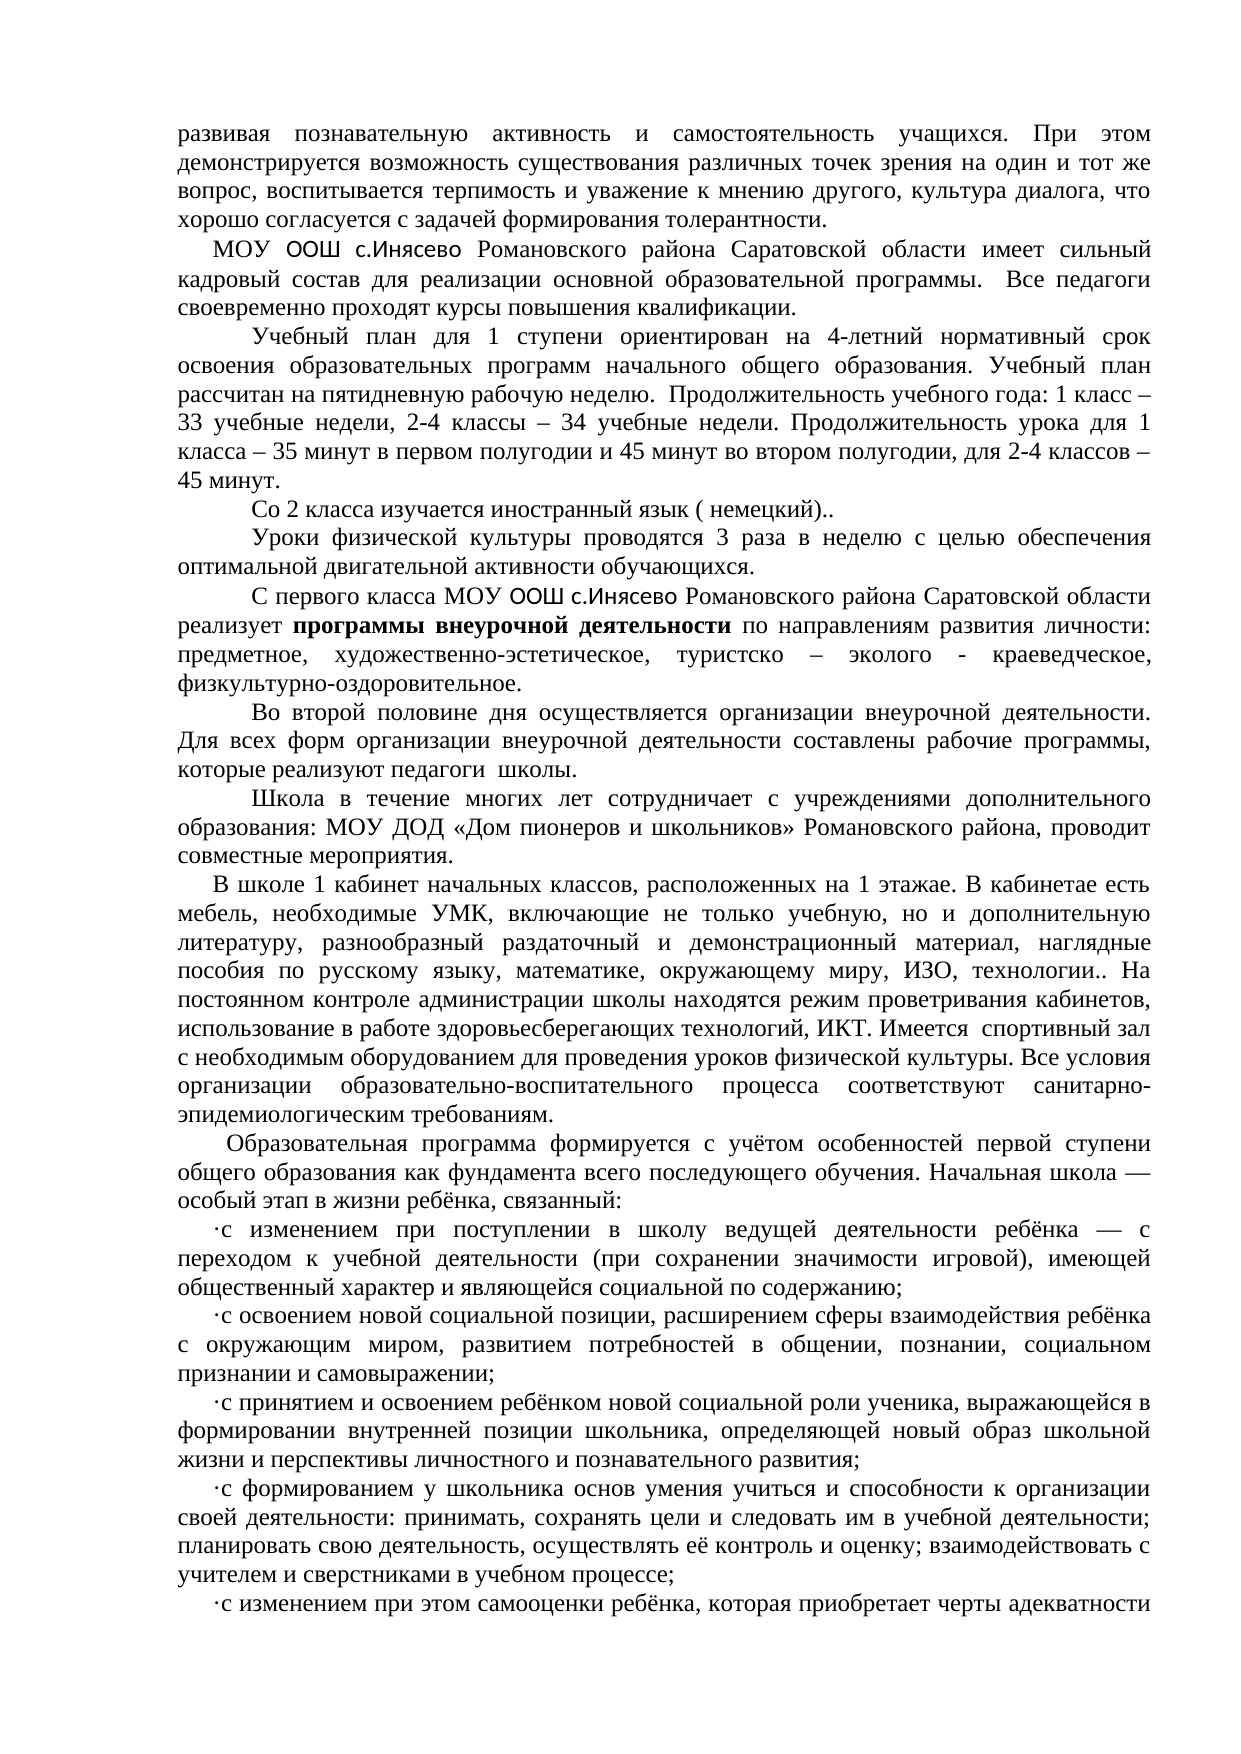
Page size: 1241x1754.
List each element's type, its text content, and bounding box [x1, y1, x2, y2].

text С первого класса МОУ ООШ с.Инясево Романовского района Саратовской области реализует программы внеурочной деятельности по направлениям развития личности: предметное, художественно-эстетическое, туристско – эколого - краеведческое, физкультурно-оздоровительное. [177, 580, 1152, 697]
text Образовательная программа формируется с учётом особенностей первой ступени общего образования как фундамента всего последующего обучения. Начальная школа — особый этап в жизни ребёнка, связанный: [177, 1128, 1152, 1214]
text В школе 1 кабинет начальных классов, расположенных на 1 этажае. В кабинетае есть мебель, необходимые УМК, включающие не только учебную, но и дополнительную литературу, разнообразный раздаточный и демонстрационный материал, наглядные пособия по русскому языку, математике, окружающему миру, ИЗО, технологии.. На постоянном контроле администрации школы находятся режим проветривания кабинетов, использование в работе здоровьесберегающих технологий, ИКТ. Имеется спортивный зал с необходимым оборудованием для проведения уроков физической культуры. Все условия организации образовательно-воспитательного процесса соответствуют санитарно-эпидемиологическим требованиям. [177, 869, 1152, 1128]
text Учебный план для 1 ступени ориентирован на 4-летний нормативный срок освоения образовательных программ начального общего образования. Учебный план рассчитан на пятидневную рабочую неделю. Продолжительность учебного года: 1 класс – 33 учебные недели, 2-4 классы – 34 учебные недели. Продолжительность урока для 1 класса – 35 минут в первом полугодии и 45 минут во втором полугодии, для 2-4 классов – 45 минут. [177, 321, 1152, 494]
text Со 2 класса изучается иностранный язык ( немецкий).. [177, 494, 1152, 522]
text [177, 118, 1152, 233]
text Во второй половине дня осуществляется организации внеурочной деятельности. Для всех форм организации внеурочной деятельности составлены рабочие программы, которые реализуют педагоги школы. [177, 697, 1152, 783]
text ·с изменением при поступлении в школу ведущей деятельности ребёнка — с переходом к учебной деятельности (при сохранении значимости игровой), имеющей общественный характер и являющейся социальной по содержанию; [177, 1214, 1152, 1300]
text Школа в течение многих лет сотрудничает с учреждениями дополнительного образования: МОУ ДОД «Дом пионеров и школьников» Романовского района, проводит совместные мероприятия. [177, 783, 1152, 869]
text ·с освоением новой социальной позиции, расширением сферы взаимодействия ребёнка с окружающим миром, развитием потребностей в общении, познании, социальном признании и самовыражении; [177, 1300, 1152, 1387]
text МОУ ООШ с.Инясево Романовского района Саратовской области имеет сильный кадровый состав для реализации основной образовательной программы. Все педагоги своевременно проходят курсы повышения квалификации. [177, 233, 1152, 321]
text ·с принятием и освоением ребёнком новой социальной роли ученика, выражающейся в формировании внутренней позиции школьника, определяющей новый образ школьной жизни и перспективы личностного и познавательного развития; [177, 1387, 1152, 1473]
text Уроки физической культуры проводятся 3 раза в неделю с целью обеспечения оптимальной двигательной активности обучающихся. [177, 522, 1152, 580]
text ·с формированием у школьника основ умения учиться и способности к организации своей деятельности: принимать, сохранять цели и следовать им в учебной деятельности; планировать свою деятельность, осуществлять её контроль и оценку; взаимодействовать с учителем и сверстниками в учебном процессе; [177, 1473, 1152, 1588]
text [177, 1588, 1152, 1617]
